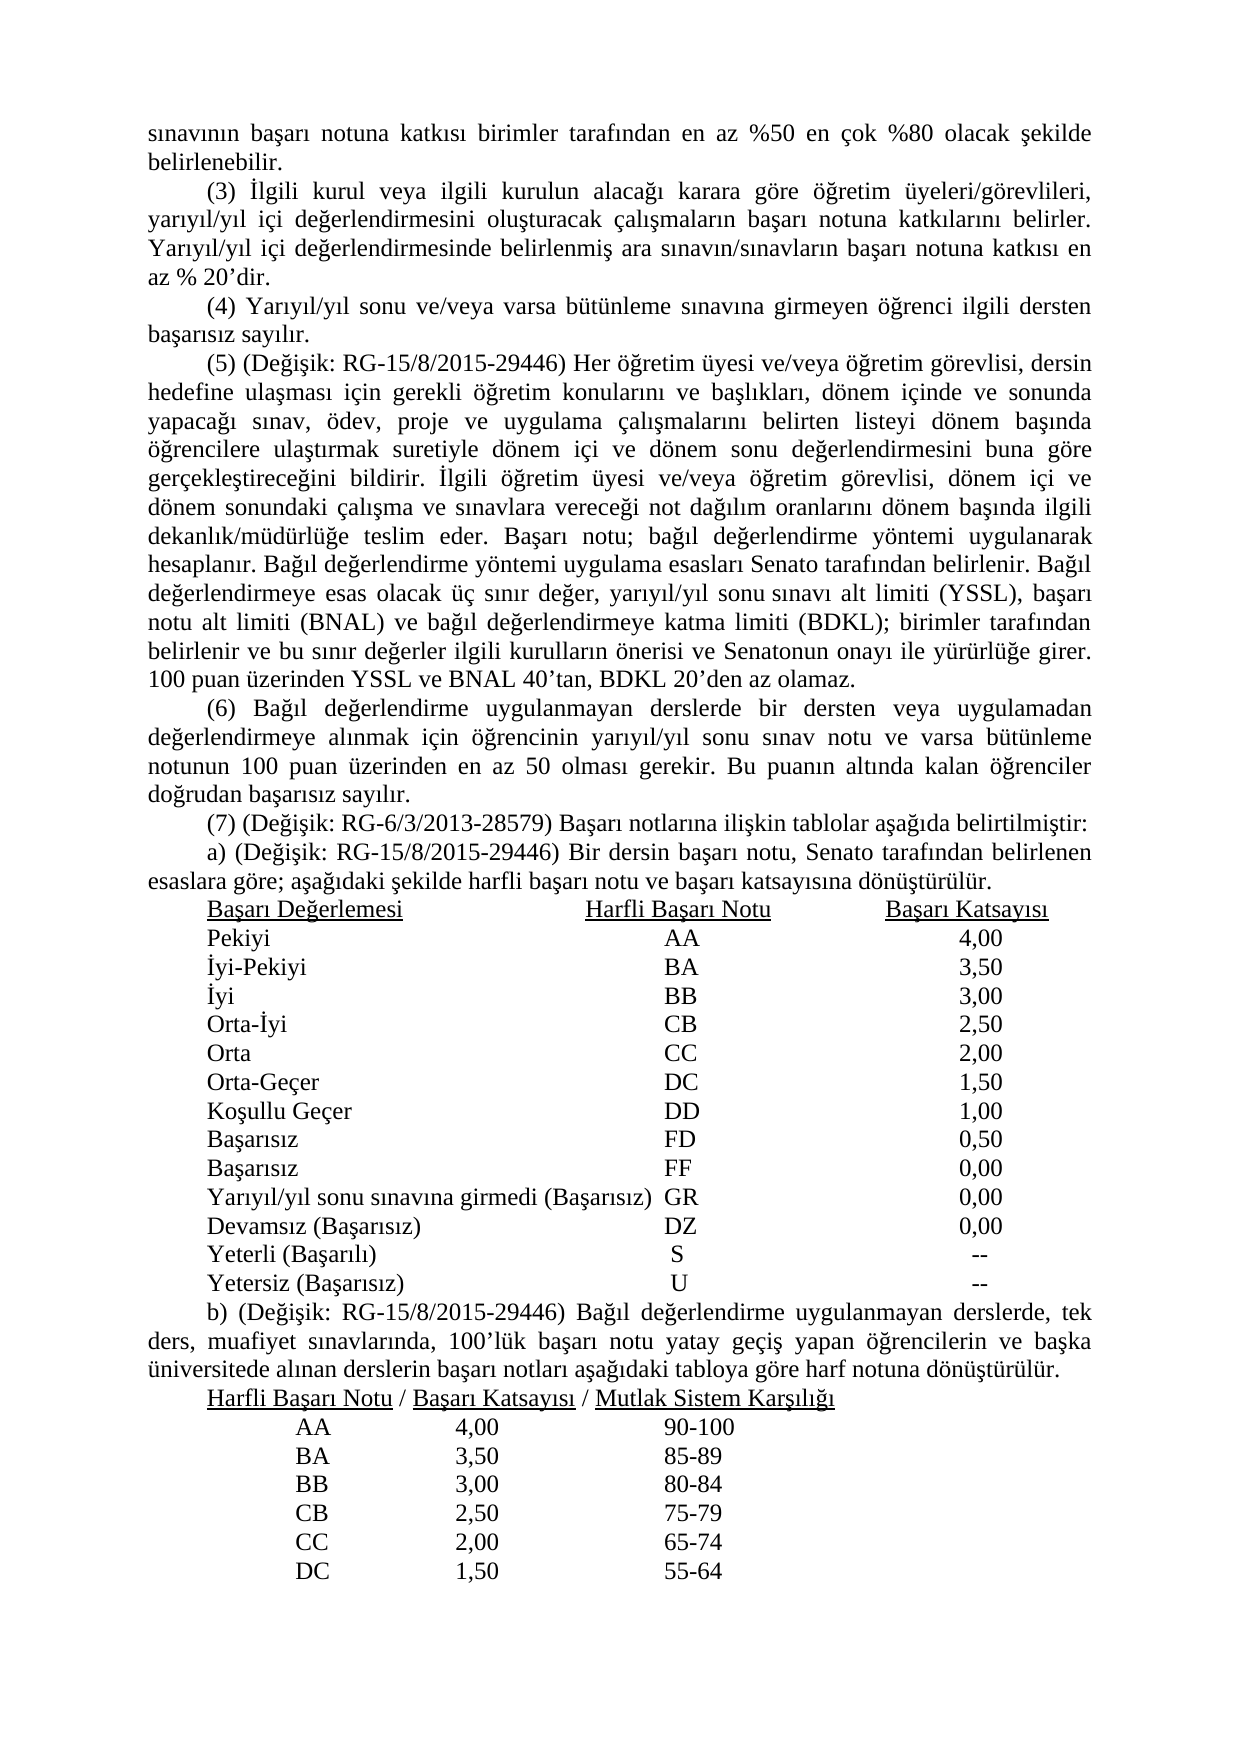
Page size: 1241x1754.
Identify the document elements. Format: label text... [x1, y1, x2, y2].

text İyi BB 3,00 [148, 981, 1093, 1009]
text BA 3,50 85-89 [148, 1441, 1093, 1469]
text (5) (Değişik: RG-15/8/2015-29446) Her öğretim üyesi ve/veya öğretim görevlisi, dersin hedefine ulaşması için gerekli öğretim konularını ve başlıkları, dönem içinde ve sonunda yapacağı sınav, ödev, proje ve uygulama çalışmalarını belirten listeyi dönem başında öğrencilere ulaştırmak suretiyle dönem içi ve dönem sonu değerlendirmesini buna göre gerçekleştireceğini bildirir. İlgili öğretim üyesi ve/veya öğretim görevlisi, dönem içi ve dönem sonundaki çalışma ve sınavlara vereceği not dağılım oranlarını dönem başında ilgili dekanlık/müdürlüğe teslim eder. Başarı notu; bağıl değerlendirme yöntemi uygulanarak hesaplanır. Bağıl değerlendirme yöntemi uygulama esasları Senato tarafından belirlenir. Bağıl değerlendirmeye esas olacak üç sınır değer, yarıyıl/yıl sonu sınavı alt limiti (YSSL), başarı notu alt limiti (BNAL) ve bağıl değerlendirmeye katma limiti (BDKL); birimler tarafından belirlenir ve bu sınır değerler ilgili kurulların önerisi ve Senatonun onayı ile yürürlüğe girer. 100 puan üzerinden YSSL ve BNAL 40’tan, BDKL 20’den az olamaz. [148, 348, 1093, 693]
text CC 2,00 65-74 [148, 1527, 1093, 1556]
text Koşullu Geçer DD 1,00 [148, 1096, 1093, 1124]
text Başarısız FD 0,50 [148, 1124, 1093, 1153]
text Harfli Başarı Notu / Başarı Katsayısı / Mutlak Sistem Karşılığı [148, 1383, 1093, 1412]
text a) (Değişik: RG-15/8/2015-29446) Bir dersin başarı notu, Senato tarafından belirlenen esaslara göre; aşağıdaki şekilde harfli başarı notu ve başarı katsayısına dönüştürülür. [148, 837, 1093, 894]
text (4) Yarıyıl/yıl sonu ve/veya varsa bütünleme sınavına girmeyen öğrenci ilgili dersten başarısız sayılır. [148, 291, 1093, 348]
text Orta-İyi CB 2,50 [148, 1009, 1093, 1038]
text Orta CC 2,00 [148, 1038, 1093, 1067]
text (6) Bağıl değerlendirme uygulanmayan derslerde bir dersten veya uygulamadan değerlendirmeye alınmak için öğrencinin yarıyıl/yıl sonu sınav notu ve varsa bütünleme notunun 100 puan üzerinden en az 50 olması gerekir. Bu puanın altında kalan öğrenciler doğrudan başarısız sayılır. [148, 693, 1093, 808]
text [148, 118, 1093, 176]
text Başarısız FF 0,00 [148, 1153, 1093, 1182]
text Devamsız (Başarısız) DZ 0,00 [148, 1211, 1093, 1239]
text Yetersiz (Başarısız) U -- [148, 1268, 1093, 1297]
text b) (Değişik: RG-15/8/2015-29446) Bağıl değerlendirme uygulanmayan derslerde, tek ders, muafiyet sınavlarında, 100’lük başarı notu yatay geçiş yapan öğrencilerin ve başka üniversitede alınan derslerin başarı notları aşağıdaki tabloya göre harf notuna dönüştürülür. [148, 1297, 1093, 1383]
text (3) İlgili kurul veya ilgili kurulun alacağı karara göre öğretim üyeleri/görevlileri, yarıyıl/yıl içi değerlendirmesini oluşturacak çalışmaların başarı notuna katkılarını belirler. Yarıyıl/yıl içi değerlendirmesinde belirlenmiş ara sınavın/sınavların başarı notuna katkısı en az % 20’dir. [148, 176, 1093, 291]
text BB 3,00 80-84 [148, 1469, 1093, 1498]
text AA 4,00 90-100 [148, 1412, 1093, 1441]
text Başarı Değerlemesi Harfli Başarı Notu Başarı Katsayısı [148, 894, 1093, 923]
text CB 2,50 75-79 [148, 1498, 1093, 1527]
text Yeterli (Başarılı) S -- [148, 1239, 1093, 1268]
text (7) (Değişik: RG-6/3/2013-28579) Başarı notlarına ilişkin tablolar aşağıda belirtilmiştir: [148, 808, 1093, 837]
text DC 1,50 55-64 [148, 1556, 1093, 1584]
text İyi-Pekiyi BA 3,50 [148, 952, 1093, 981]
text Yarıyıl/yıl sonu sınavına girmedi (Başarısız) GR 0,00 [148, 1182, 1093, 1211]
text Orta-Geçer DC 1,50 [148, 1067, 1093, 1096]
text Pekiyi AA 4,00 [148, 923, 1093, 952]
